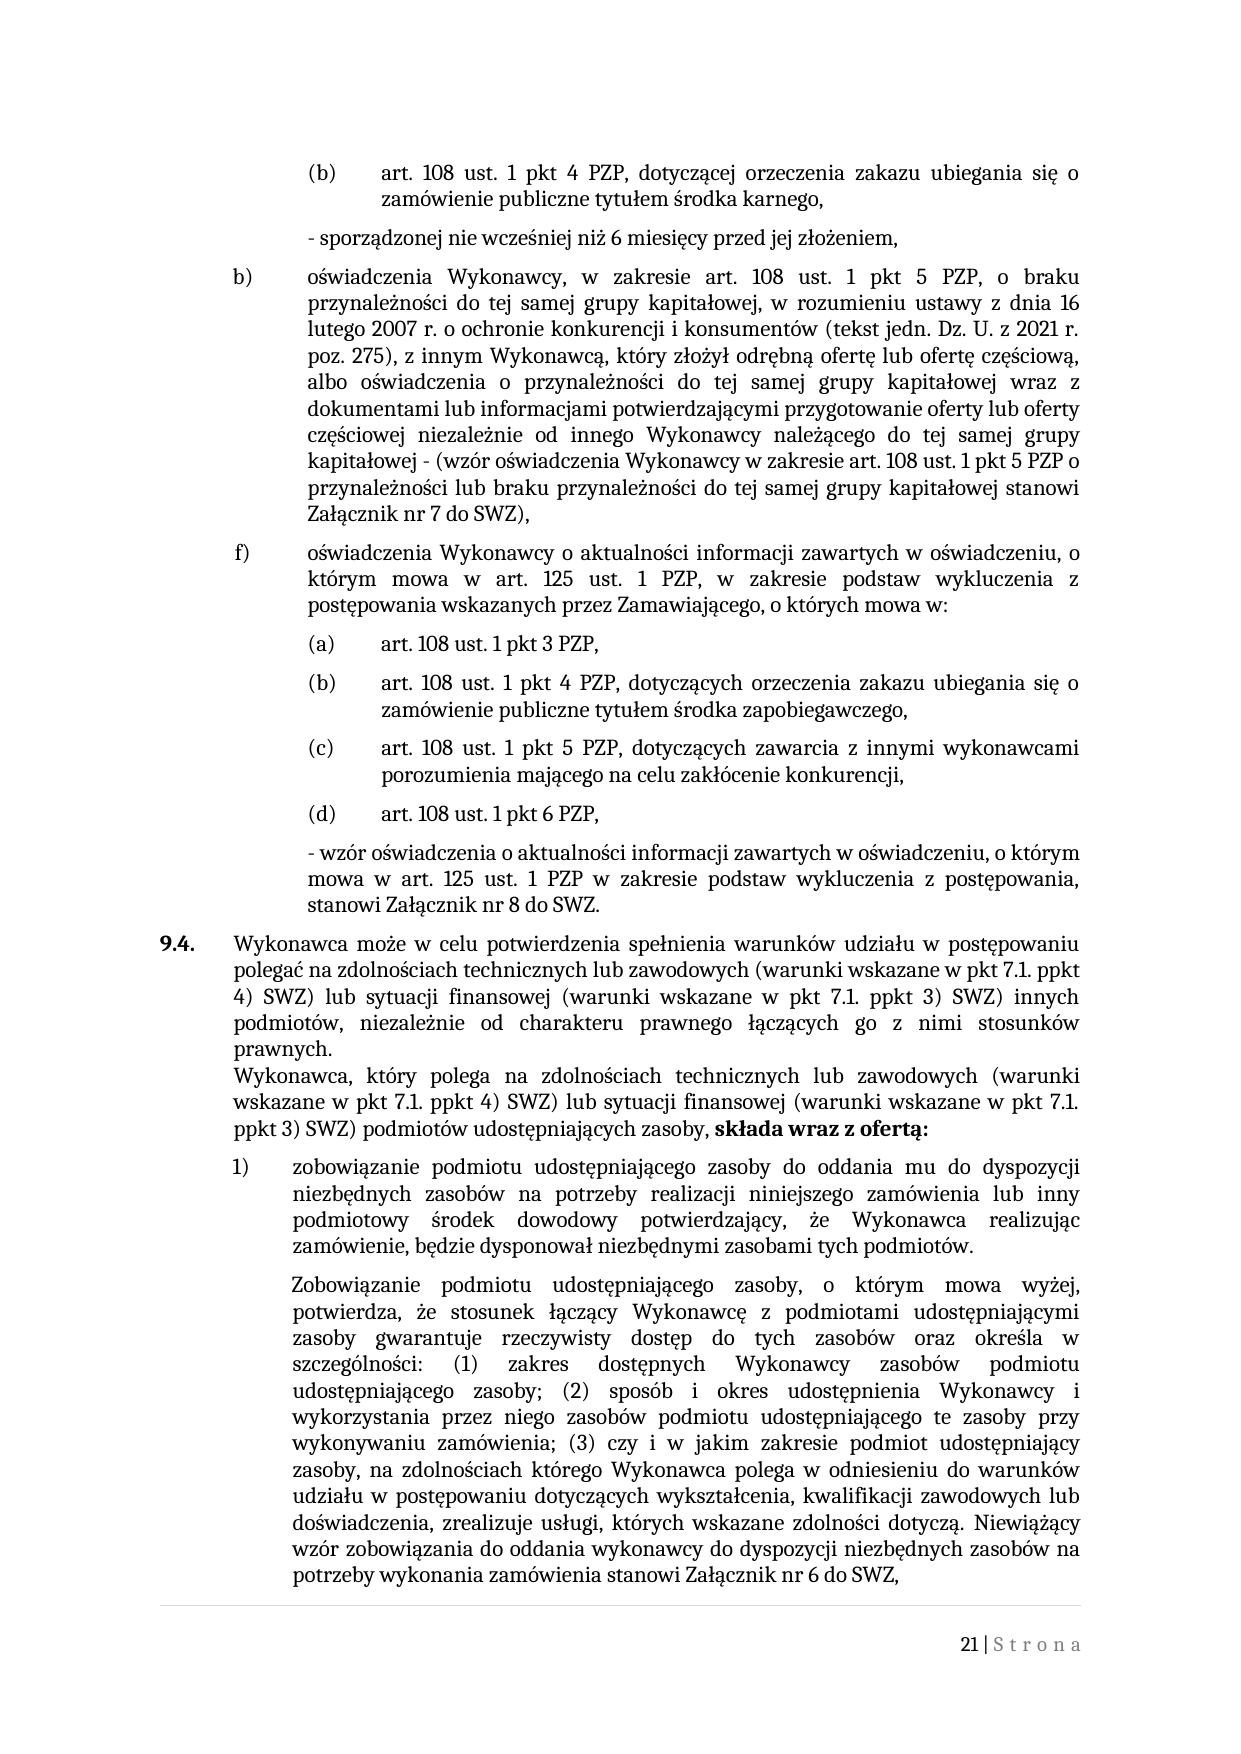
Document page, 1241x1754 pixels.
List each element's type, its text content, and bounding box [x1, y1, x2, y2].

list (b) art. 108 ust. 1 pkt 4 PZP, dotyczącej orzeczenia zakazu ubiegania się o zamówienie publiczne tytułem środka karnego, [307, 159, 1081, 212]
list (d) art. 108 ust. 1 pkt 6 PZP, [307, 800, 1081, 827]
text 1) zobowiązanie podmiotu udostępniającego zasoby do oddania mu do dyspozycji niezbędnych zasobów na potrzeby realizacji niniejszego zamówienia lub inny podmiotowy środek dowodowy potwierdzający, że Wykonawca realizując zamówienie, będzie dysponował niezbędnymi zasobami tych podmiotów. [232, 1154, 1081, 1259]
text 9.4. Wykonawca może w celu potwierdzenia spełnienia warunków udziału w postępowaniu polegać na zdolnościach technicznych lub zawodowych (warunki wskazane w pkt 7.1. ppkt 4) SWZ) lub sytuacji finansowej (warunki wskazane w pkt 7.1. ppkt 3) SWZ) innych podmiotów, niezależnie od charakteru prawnego łączących go z nimi stosunków prawnych. Wykonawca, który polega na zdolnościach technicznych lub zawodowych (warunki wskazane w pkt 7.1. ppkt 4) SWZ) lub sytuacji finansowej (warunki wskazane w pkt 7.1. ppkt 3) SWZ) podmiotów udostępniających zasoby, składa wraz z ofertą: [159, 931, 1081, 1142]
list - sporządzonej nie wcześniej niż 6 miesięcy przed jej złożeniem, [307, 225, 1081, 251]
text Zobowiązanie podmiotu udostępniającego zasoby, o którym mowa wyżej, potwierdza, że stosunek łączący Wykonawcę z podmiotami udostępniającymi zasoby gwarantuje rzeczywisty dostęp do tych zasobów oraz określa w szczególności: (1) zakres dostępnych Wykonawcy zasobów podmiotu udostępniającego zasoby; (2) sposób i okres udostępnienia Wykonawcy i wykorzystania przez niego zasobów podmiotu udostępniającego te zasoby przy wykonywaniu zamówienia; (3) czy i w jakim zakresie podmiot udostępniający zasoby, na zdolnościach którego Wykonawca polega w odniesieniu do warunków udziału w postępowaniu dotyczących wykształcenia, kwalifikacji zawodowych lub doświadczenia, zrealizuje usługi, których wskazane zdolności dotyczą. Niewiążący wzór zobowiązania do oddania wykonawcy do dyspozycji niezbędnych zasobów na potrzeby wykonania zamówienia stanowi Załącznik nr 6 do SWZ, [291, 1272, 1081, 1588]
list f) oświadczenia Wykonawcy o aktualności informacji zawartych w oświadczeniu, o którym mowa w art. 125 ust. 1 PZP, w zakresie podstaw wykluczenia z postępowania wskazanych przez Zamawiającego, o których mowa w: [234, 539, 1081, 619]
list (b) art. 108 ust. 1 pkt 4 PZP, dotyczących orzeczenia zakazu ubiegania się o zamówienie publiczne tytułem środka zapobiegawczego, [307, 670, 1081, 723]
list - wzór oświadczenia o aktualności informacji zawartych w oświadczeniu, o którym mowa w art. 125 ust. 1 PZP w zakresie podstaw wykluczenia z postępowania, stanowi Załącznik nr 8 do SWZ. [307, 839, 1081, 918]
list b) oświadczenia Wykonawcy, w zakresie art. 108 ust. 1 pkt 5 PZP, o braku przynależności do tej samej grupy kapitałowej, w rozumieniu ustawy z dnia 16 lutego 2007 r. o ochronie konkurencji i konsumentów (tekst jedn. Dz. U. z 2021 r. poz. 275), z innym Wykonawcą, który złożył odrębną ofertę lub ofertę częściową, albo oświadczenia o przynależności do tej samej grupy kapitałowej wraz z dokumentami lub informacjami potwierdzającymi przygotowanie oferty lub oferty częściowej niezależnie od innego Wykonawcy należącego do tej samej grupy kapitałowej - (wzór oświadczenia Wykonawcy w zakresie art. 108 ust. 1 pkt 5 PZP o przynależności lub braku przynależności do tej samej grupy kapitałowej stanowi Załącznik nr 7 do SWZ), [232, 263, 1081, 527]
list (a) art. 108 ust. 1 pkt 3 PZP, [307, 631, 1081, 657]
list (c) art. 108 ust. 1 pkt 5 PZP, dotyczących zawarcia z innymi wykonawcami porozumienia mającego na celu zakłócenie konkurencji, [307, 735, 1081, 788]
